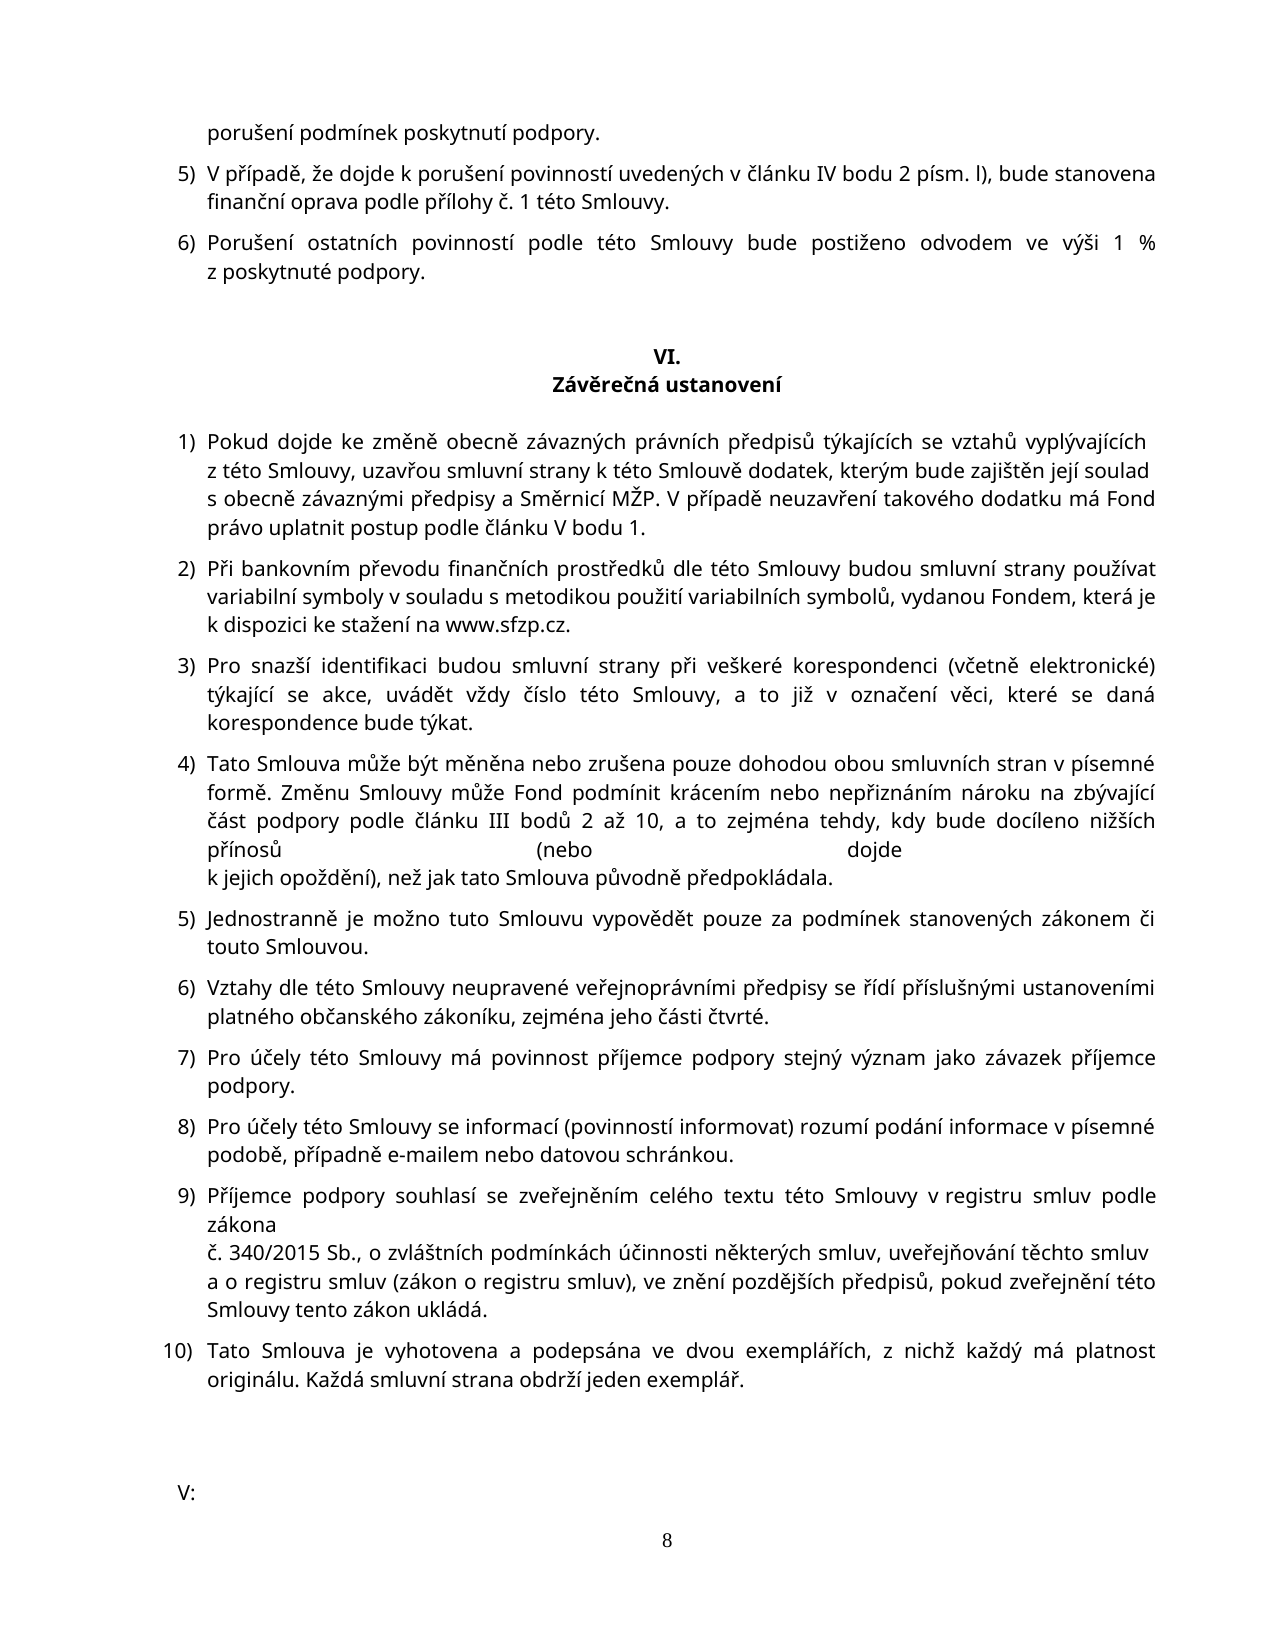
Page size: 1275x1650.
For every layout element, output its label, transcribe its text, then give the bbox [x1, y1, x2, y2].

text Závěrečná ustanovení [177, 371, 1157, 399]
list V případě, že dojde k porušení povinností uvedených v článku IV bodu 2 písm. l), bude stanovena finanční oprava podle přílohy č. 1 této Smlouvy. [177, 159, 1157, 216]
list Tato Smlouva je vyhotovena a podepsána ve dvou exemplářích, z nichž každý má platnost originálu. Každá smluvní strana obdrží jeden exemplář. [162, 1336, 1157, 1393]
list Příjemce podpory souhlasí se zveřejněním celého textu této Smlouvy v registru smluv podle zákona č. 340/2015 Sb., o zvláštních podmínkách účinnosti některých smluv, uveřejňování těchto smluv a o registru smluv (zákon o registru smluv), ve znění pozdějších předpisů, pokud zveřejnění této Smlouvy tento zákon ukládá. [177, 1182, 1157, 1324]
list Při bankovním převodu finančních prostředků dle této Smlouvy budou smluvní strany používat variabilní symboly v souladu s metodikou použití variabilních symbolů, vydanou Fondem, která je k dispozici ke stažení na www.sfzp.cz. [177, 554, 1157, 639]
list Pokud dojde ke změně obecně závazných právních předpisů týkajících se vztahů vyplývajících z této Smlouvy, uzavřou smluvní strany k této Smlouvě dodatek, kterým bude zajištěn její soulad s obecně závaznými předpisy a Směrnicí MŽP. V případě neuzavření takového dodatku má Fond právo uplatnit postup podle článku V bodu 1. [177, 427, 1157, 541]
list Vztahy dle této Smlouvy neupravené veřejnoprávními předpisy se řídí příslušnými ustanoveními platného občanského zákoníku, zejména jeho části čtvrté. [177, 973, 1157, 1030]
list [177, 118, 1157, 147]
list Pro účely této Smlouvy má povinnost příjemce podpory stejný význam jako závazek příjemce podpory. [177, 1043, 1157, 1100]
list Pro snazší identifikaci budou smluvní strany při veškeré korespondenci (včetně elektronické) týkající se akce, uvádět vždy číslo této Smlouvy, a to již v označení věci, které se daná korespondence bude týkat. [177, 652, 1157, 737]
list Jednostranně je možno tuto Smlouvu vypovědět pouze za podmínek stanovených zákonem či touto Smlouvou. [177, 904, 1157, 961]
text V: [177, 1478, 1157, 1507]
list Pro účely této Smlouvy se informací (povinností informovat) rozumí podání informace v písemné podobě, případně e-mailem nebo datovou schránkou. [177, 1112, 1157, 1169]
text VI. [177, 342, 1157, 371]
list Tato Smlouva může být měněna nebo zrušena pouze dohodou obou smluvních stran v písemné formě. Změnu Smlouvy může Fond podmínit krácením nebo nepřiznáním nároku na zbývající část podpory podle článku III bodů 2 až 10, a to zejména tehdy, kdy bude docíleno nižších přínosů (nebo dojde k jejich opoždění), než jak tato Smlouva původně předpokládala. [177, 749, 1157, 892]
list Porušení ostatních povinností podle této Smlouvy bude postiženo odvodem ve výši 1 % z poskytnuté podpory. [177, 228, 1157, 285]
